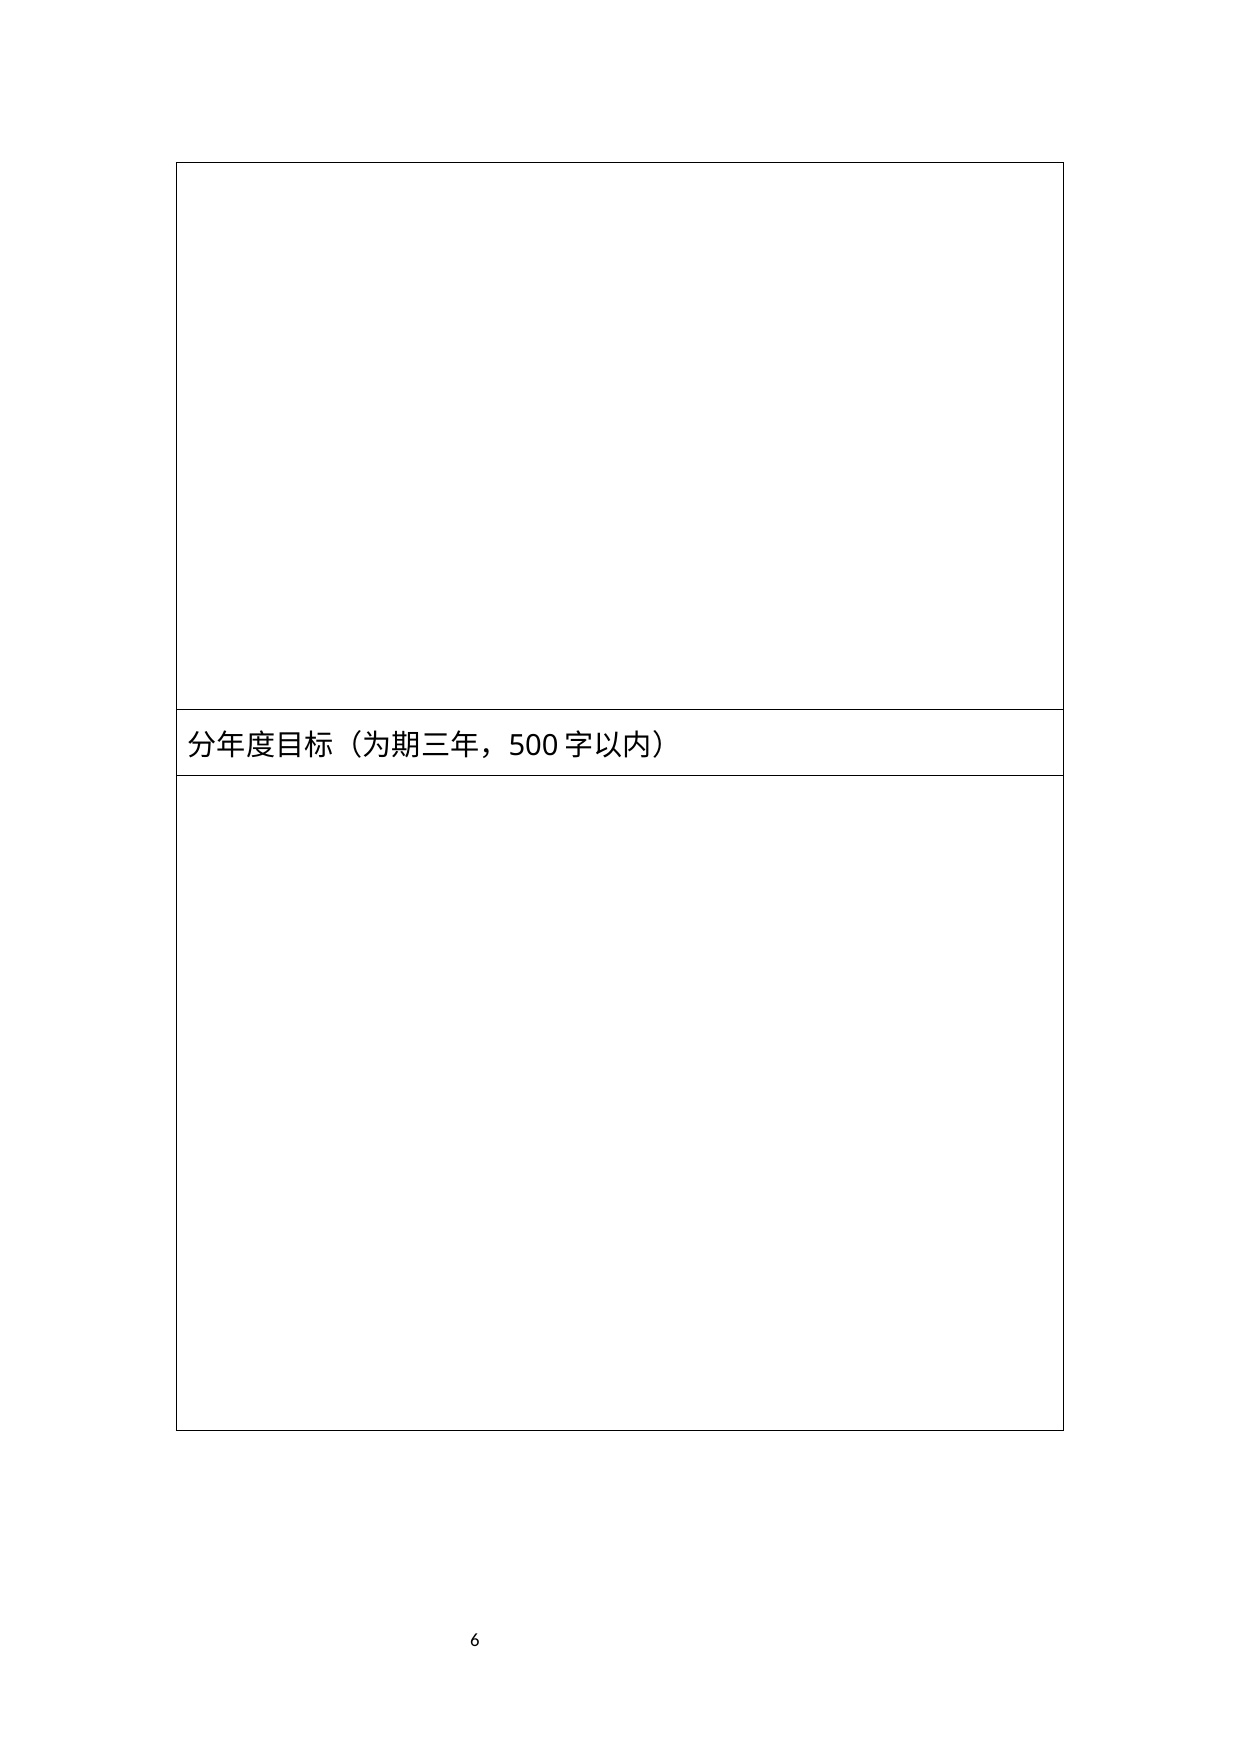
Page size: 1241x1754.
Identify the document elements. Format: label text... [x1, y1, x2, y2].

table_cell [177, 776, 1063, 1430]
table_cell [177, 163, 1063, 709]
table_cell 分年度目标（为期三年，500字以内） [177, 710, 1063, 775]
